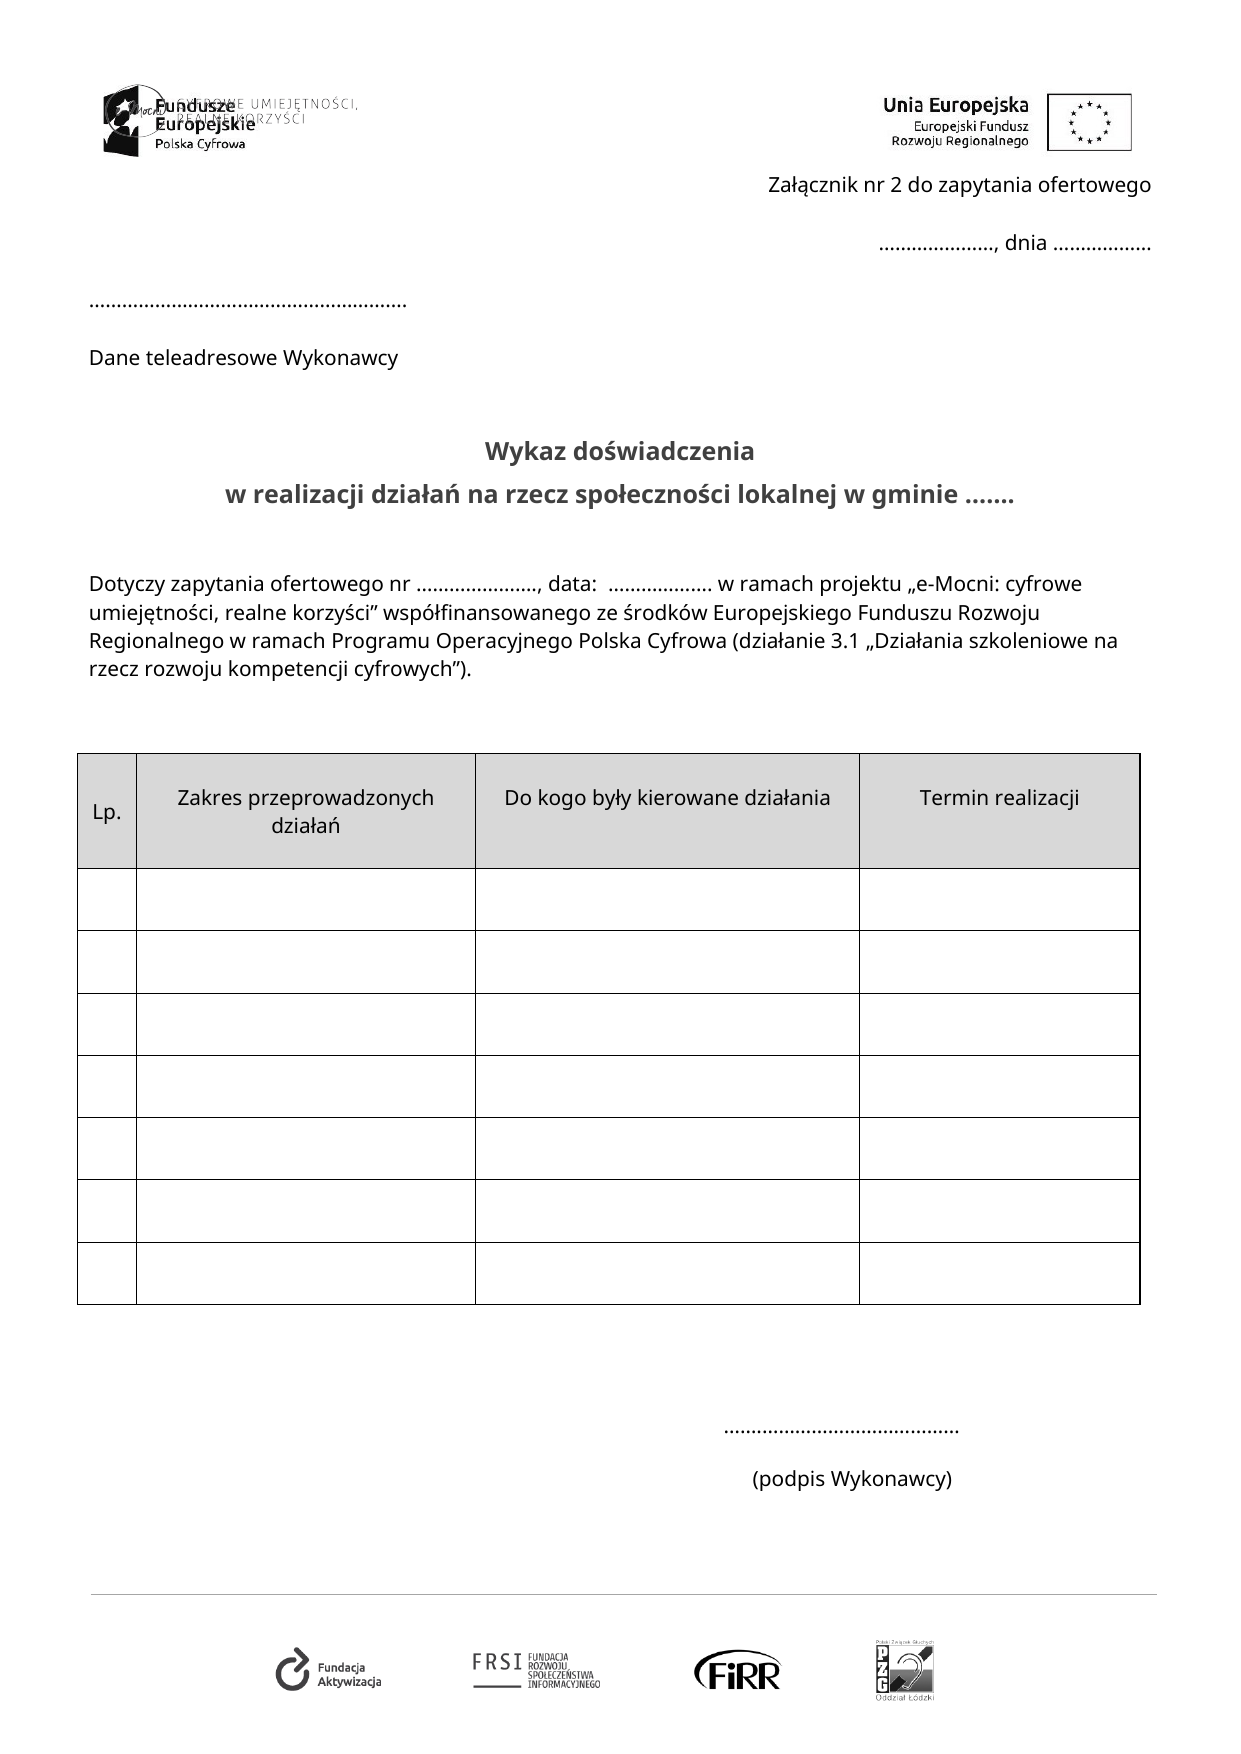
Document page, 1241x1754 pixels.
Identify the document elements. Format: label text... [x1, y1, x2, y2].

table_cell [476, 1180, 859, 1242]
table_cell [860, 1056, 1139, 1117]
subtitle w realizacji działań na rzecz społeczności lokalnej w gminie ……. [89, 477, 1152, 511]
text …….……………………………… [457, 1411, 1152, 1439]
table_cell [476, 1056, 859, 1117]
table_cell [78, 1118, 136, 1179]
table_cell [860, 1243, 1139, 1304]
table_cell [78, 869, 136, 930]
table_cell [860, 994, 1139, 1055]
table_cell [137, 869, 475, 930]
table_cell [476, 994, 859, 1055]
table_header Lp. [78, 754, 136, 868]
table_cell [476, 931, 859, 992]
text Dane teleadresowe Wykonawcy [89, 343, 1152, 372]
table_cell [137, 1056, 475, 1117]
table_cell [860, 1180, 1139, 1242]
table_cell [78, 1180, 136, 1242]
text (podpis Wykonawcy) [679, 1464, 1152, 1493]
table_cell [137, 1180, 475, 1242]
table_cell [78, 994, 136, 1055]
text …………………………………………………. [89, 286, 1152, 314]
table_cell [860, 869, 1139, 930]
table_cell [78, 1243, 136, 1304]
table_cell [137, 1243, 475, 1304]
picture [194, 1625, 1018, 1719]
text …………………, dnia ……………… [89, 228, 1152, 256]
table_header Do kogo były kierowane działania [476, 754, 859, 868]
picture [841, 81, 1132, 102]
text Dotyczy zapytania ofertowego nr …………………., data: ………………. w ramach projektu „e-Mocni: cyfrowe umiejętności, realne korzyści” współfinansowanego ze środków Europejskiego Funduszu Rozwoju Regionalnego w ramach Programu Operacyjnego Polska Cyfrowa (działanie 3.1 „Działania szkoleniowe na rzecz rozwoju kompetencji cyfrowych”). [89, 569, 1152, 683]
table_cell [476, 869, 859, 930]
table_header Termin realizacji [860, 754, 1139, 868]
text Załącznik nr 2 do zapytania ofertowego [89, 102, 1152, 199]
table_cell [860, 931, 1139, 992]
table_cell [137, 994, 475, 1055]
table_cell [137, 1118, 475, 1179]
table_cell [137, 931, 475, 992]
table_cell [78, 1056, 136, 1117]
picture [103, 81, 364, 102]
table_cell [78, 931, 136, 992]
table_cell [476, 1243, 859, 1304]
subtitle Wykaz doświadczenia [89, 433, 1152, 467]
table_cell [860, 1118, 1139, 1179]
table_cell [476, 1118, 859, 1179]
table_header Zakres przeprowadzonych działań [137, 754, 475, 868]
